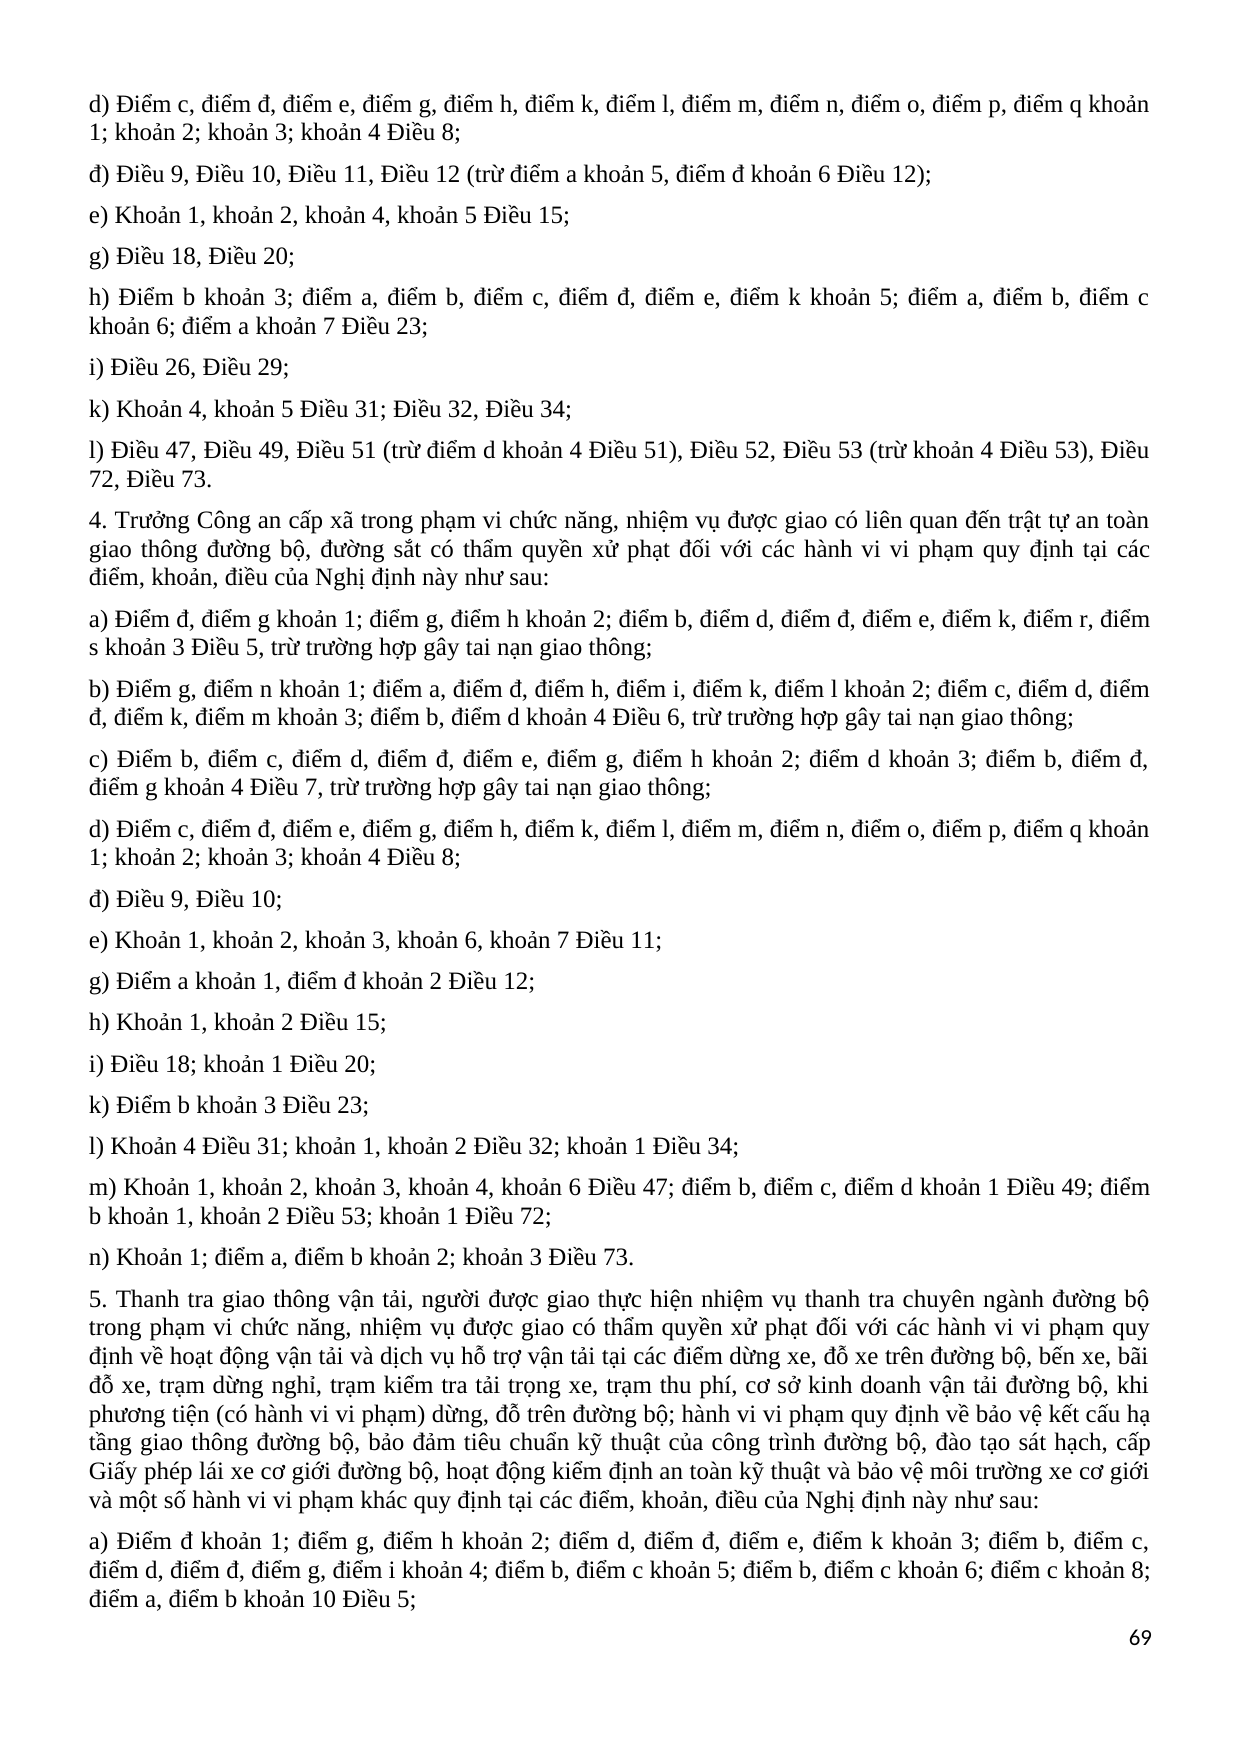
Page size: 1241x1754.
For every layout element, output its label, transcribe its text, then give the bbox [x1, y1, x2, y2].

text h) Điểm b khoản 3; điểm a, điểm b, điểm c, điểm đ, điểm e, điểm k khoản 5; điểm a, điểm b, điểm c khoản 6; điểm a khoản 7 Điều 23; [89, 282, 1152, 340]
text 5. Thanh tra giao thông vận tải, người được giao thực hiện nhiệm vụ thanh tra chuyên ngành đường bộ trong phạm vi chức năng, nhiệm vụ được giao có thẩm quyền xử phạt đối với các hành vi vi phạm quy định về hoạt động vận tải và dịch vụ hỗ trợ vận tải tại các điểm dừng xe, đỗ xe trên đường bộ, bến xe, bãi đỗ xe, trạm dừng nghỉ, trạm kiểm tra tải trọng xe, trạm thu phí, cơ sở kinh doanh vận tải đường bộ, khi phương tiện (có hành vi vi phạm) dừng, đỗ trên đường bộ; hành vi vi phạm quy định về bảo vệ kết cấu hạ tầng giao thông đường bộ, bảo đảm tiêu chuẩn kỹ thuật của công trình đường bộ, đào tạo sát hạch, cấp Giấy phép lái xe cơ giới đường bộ, hoạt động kiểm định an toàn kỹ thuật và bảo vệ môi trường xe cơ giới và một số hành vi vi phạm khác quy định tại các điểm, khoản, điều của Nghị định này như sau: [89, 1284, 1152, 1514]
text i) Điều 18; khoản 1 Điều 20; [89, 1049, 1152, 1077]
text g) Điều 18, Điều 20; [89, 241, 1152, 270]
text c) Điểm b, điểm c, điểm d, điểm đ, điểm e, điểm g, điểm h khoản 2; điểm d khoản 3; điểm b, điểm đ, điểm g khoản 4 Điều 7, trừ trường hợp gây tai nạn giao thông; [89, 744, 1152, 801]
text e) Khoản 1, khoản 2, khoản 4, khoản 5 Điều 15; [89, 200, 1152, 229]
text b) Điểm g, điểm n khoản 1; điểm a, điểm đ, điểm h, điểm i, điểm k, điểm l khoản 2; điểm c, điểm d, điểm đ, điểm k, điểm m khoản 3; điểm b, điểm d khoản 4 Điều 6, trừ trường hợp gây tai nạn giao thông; [89, 674, 1152, 731]
text đ) Điều 9, Điều 10; [89, 884, 1152, 912]
text k) Khoản 4, khoản 5 Điều 31; Điều 32, Điều 34; [89, 394, 1152, 422]
text k) Điểm b khoản 3 Điều 23; [89, 1090, 1152, 1119]
text đ) Điều 9, Điều 10, Điều 11, Điều 12 (trừ điểm a khoản 5, điểm đ khoản 6 Điều 12); [89, 159, 1152, 187]
text a) Điểm đ khoản 1; điểm g, điểm h khoản 2; điểm d, điểm đ, điểm e, điểm k khoản 3; điểm b, điểm c, điểm d, điểm đ, điểm g, điểm i khoản 4; điểm b, điểm c khoản 5; điểm b, điểm c khoản 6; điểm c khoản 8; điểm a, điểm b khoản 10 Điều 5; [89, 1526, 1152, 1612]
text 4. Trưởng Công an cấp xã trong phạm vi chức năng, nhiệm vụ được giao có liên quan đến trật tự an toàn giao thông đường bộ, đường sắt có thẩm quyền xử phạt đối với các hành vi vi phạm quy định tại các điểm, khoản, điều của Nghị định này như sau: [89, 505, 1152, 591]
text i) Điều 26, Điều 29; [89, 352, 1152, 381]
text d) Điểm c, điểm đ, điểm e, điểm g, điểm h, điểm k, điểm l, điểm m, điểm n, điểm o, điểm p, điểm q khoản 1; khoản 2; khoản 3; khoản 4 Điều 8; [89, 814, 1152, 871]
text a) Điểm đ, điểm g khoản 1; điểm g, điểm h khoản 2; điểm b, điểm d, điểm đ, điểm e, điểm k, điểm r, điểm s khoản 3 Điều 5, trừ trường hợp gây tai nạn giao thông; [89, 604, 1152, 661]
text l) Điều 47, Điều 49, Điều 51 (trừ điểm d khoản 4 Điều 51), Điều 52, Điều 53 (trừ khoản 4 Điều 53), Điều 72, Điều 73. [89, 435, 1152, 492]
text n) Khoản 1; điểm a, điểm b khoản 2; khoản 3 Điều 73. [89, 1242, 1152, 1271]
text l) Khoản 4 Điều 31; khoản 1, khoản 2 Điều 32; khoản 1 Điều 34; [89, 1131, 1152, 1160]
text h) Khoản 1, khoản 2 Điều 15; [89, 1007, 1152, 1036]
text m) Khoản 1, khoản 2, khoản 3, khoản 4, khoản 6 Điều 47; điểm b, điểm c, điểm d khoản 1 Điều 49; điểm b khoản 1, khoản 2 Điều 53; khoản 1 Điều 72; [89, 1172, 1152, 1230]
text d) Điểm c, điểm đ, điểm e, điểm g, điểm h, điểm k, điểm l, điểm m, điểm n, điểm o, điểm p, điểm q khoản 1; khoản 2; khoản 3; khoản 4 Điều 8; [89, 89, 1152, 146]
text g) Điểm a khoản 1, điểm đ khoản 2 Điều 12; [89, 966, 1152, 995]
text e) Khoản 1, khoản 2, khoản 3, khoản 6, khoản 7 Điều 11; [89, 925, 1152, 954]
